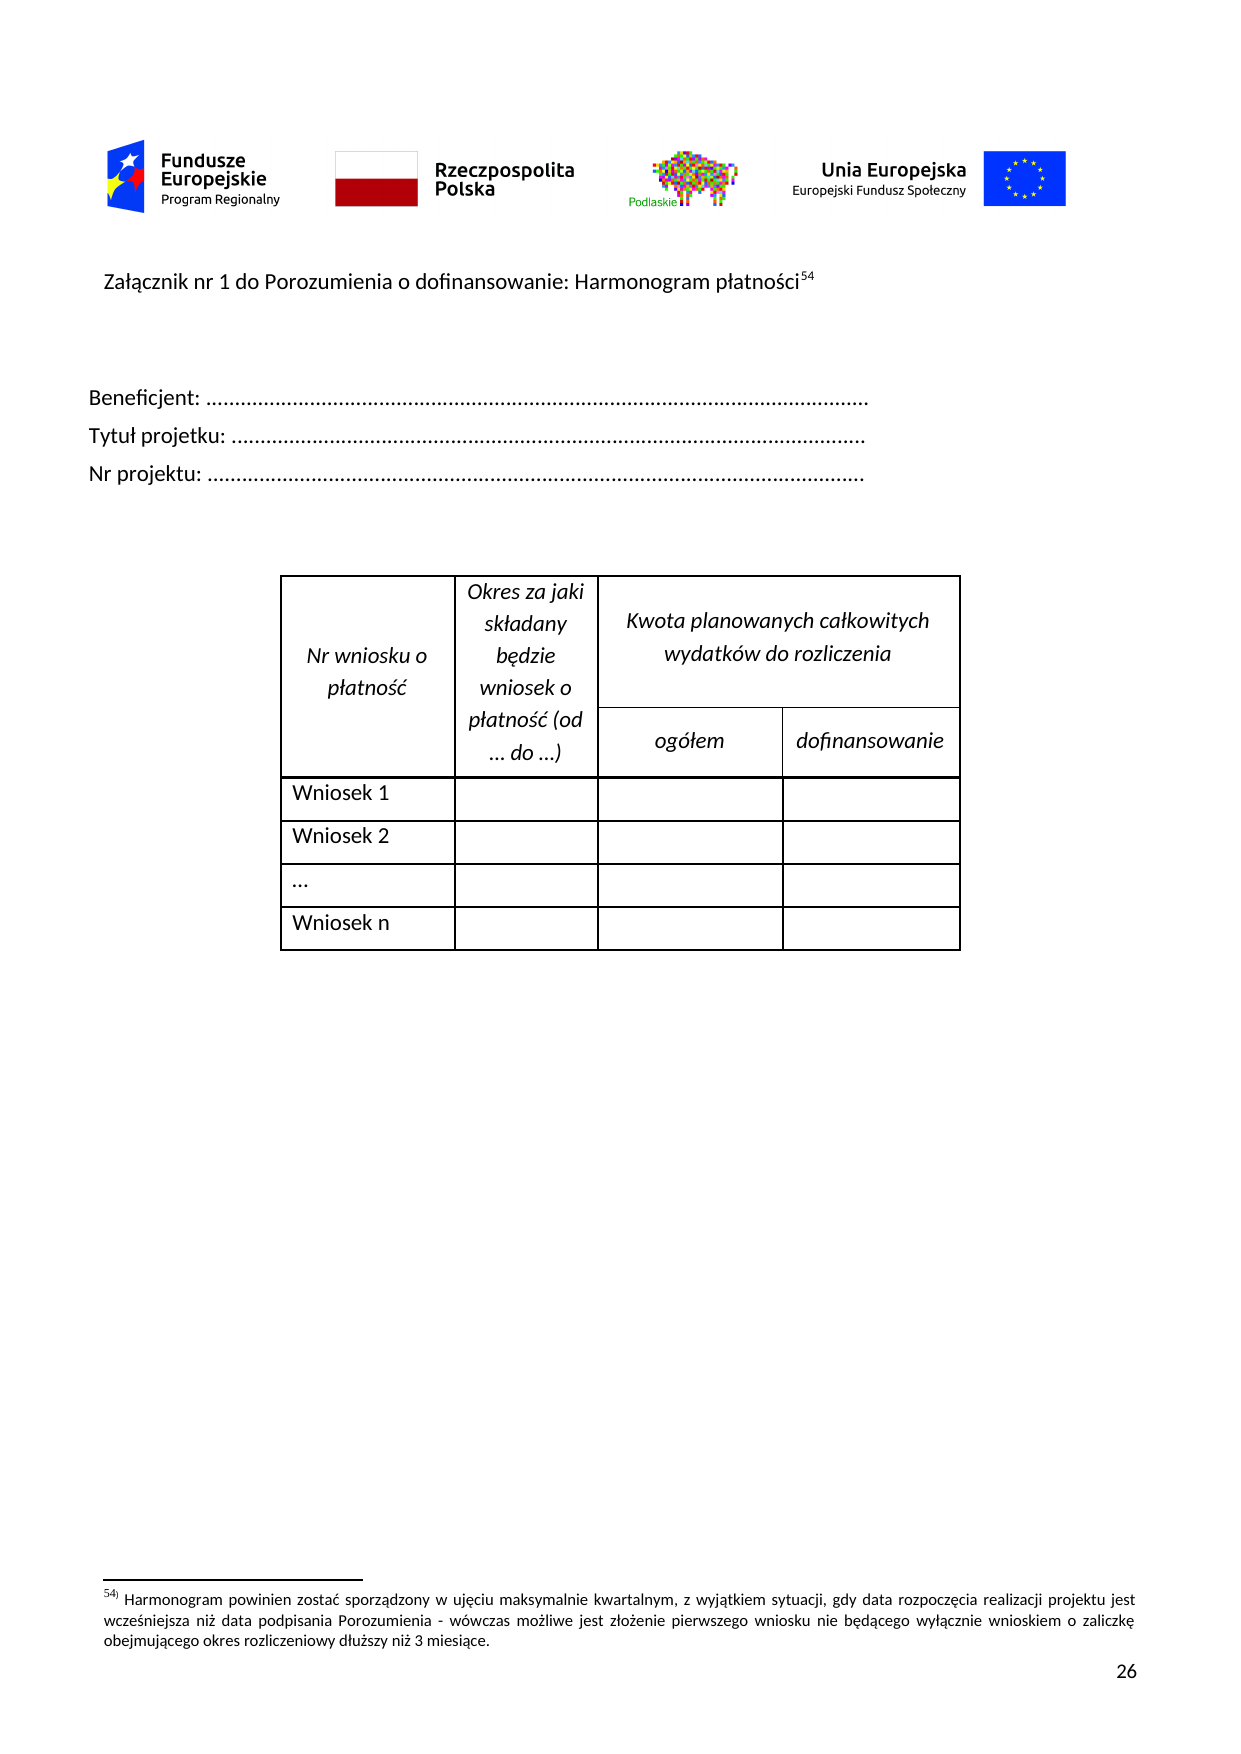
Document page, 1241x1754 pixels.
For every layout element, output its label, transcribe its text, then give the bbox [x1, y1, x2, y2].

table_cell [784, 822, 959, 863]
text Nr projektu: .................................................................................................................. [89, 459, 1137, 487]
picture [103, 134, 1070, 219]
text Beneficjent: ................................................................................................................... [89, 383, 1137, 411]
table_cell [599, 822, 782, 863]
table_cell [599, 865, 782, 906]
table_cell [456, 779, 597, 819]
table_cell ogółem [599, 708, 782, 776]
table_cell [456, 865, 597, 906]
table_cell [599, 908, 782, 949]
table_cell [599, 779, 782, 819]
table_cell [784, 779, 959, 819]
table_header Okres za jaki składany będzie wniosek o płatność (od … do …) [456, 577, 597, 776]
table_cell … [282, 865, 454, 906]
table_cell [456, 822, 597, 863]
text Tytuł projetku: .............................................................................................................. [89, 421, 1137, 449]
table_header Kwota planowanych całkowitych wydatków do rozliczenia [599, 577, 959, 707]
table_header Nr wniosku o płatność [282, 577, 454, 776]
text Załącznik nr 1 do Porozumienia o dofinansowanie: Harmonogram płatności [103, 267, 1137, 295]
table_cell [784, 908, 959, 949]
table_cell Wniosek n [282, 908, 454, 949]
table_cell [456, 908, 597, 949]
table_cell dofinansowanie [783, 708, 959, 776]
table_cell [784, 865, 959, 906]
table_cell Wniosek 1 [282, 779, 454, 819]
table_cell Wniosek 2 [282, 822, 454, 863]
